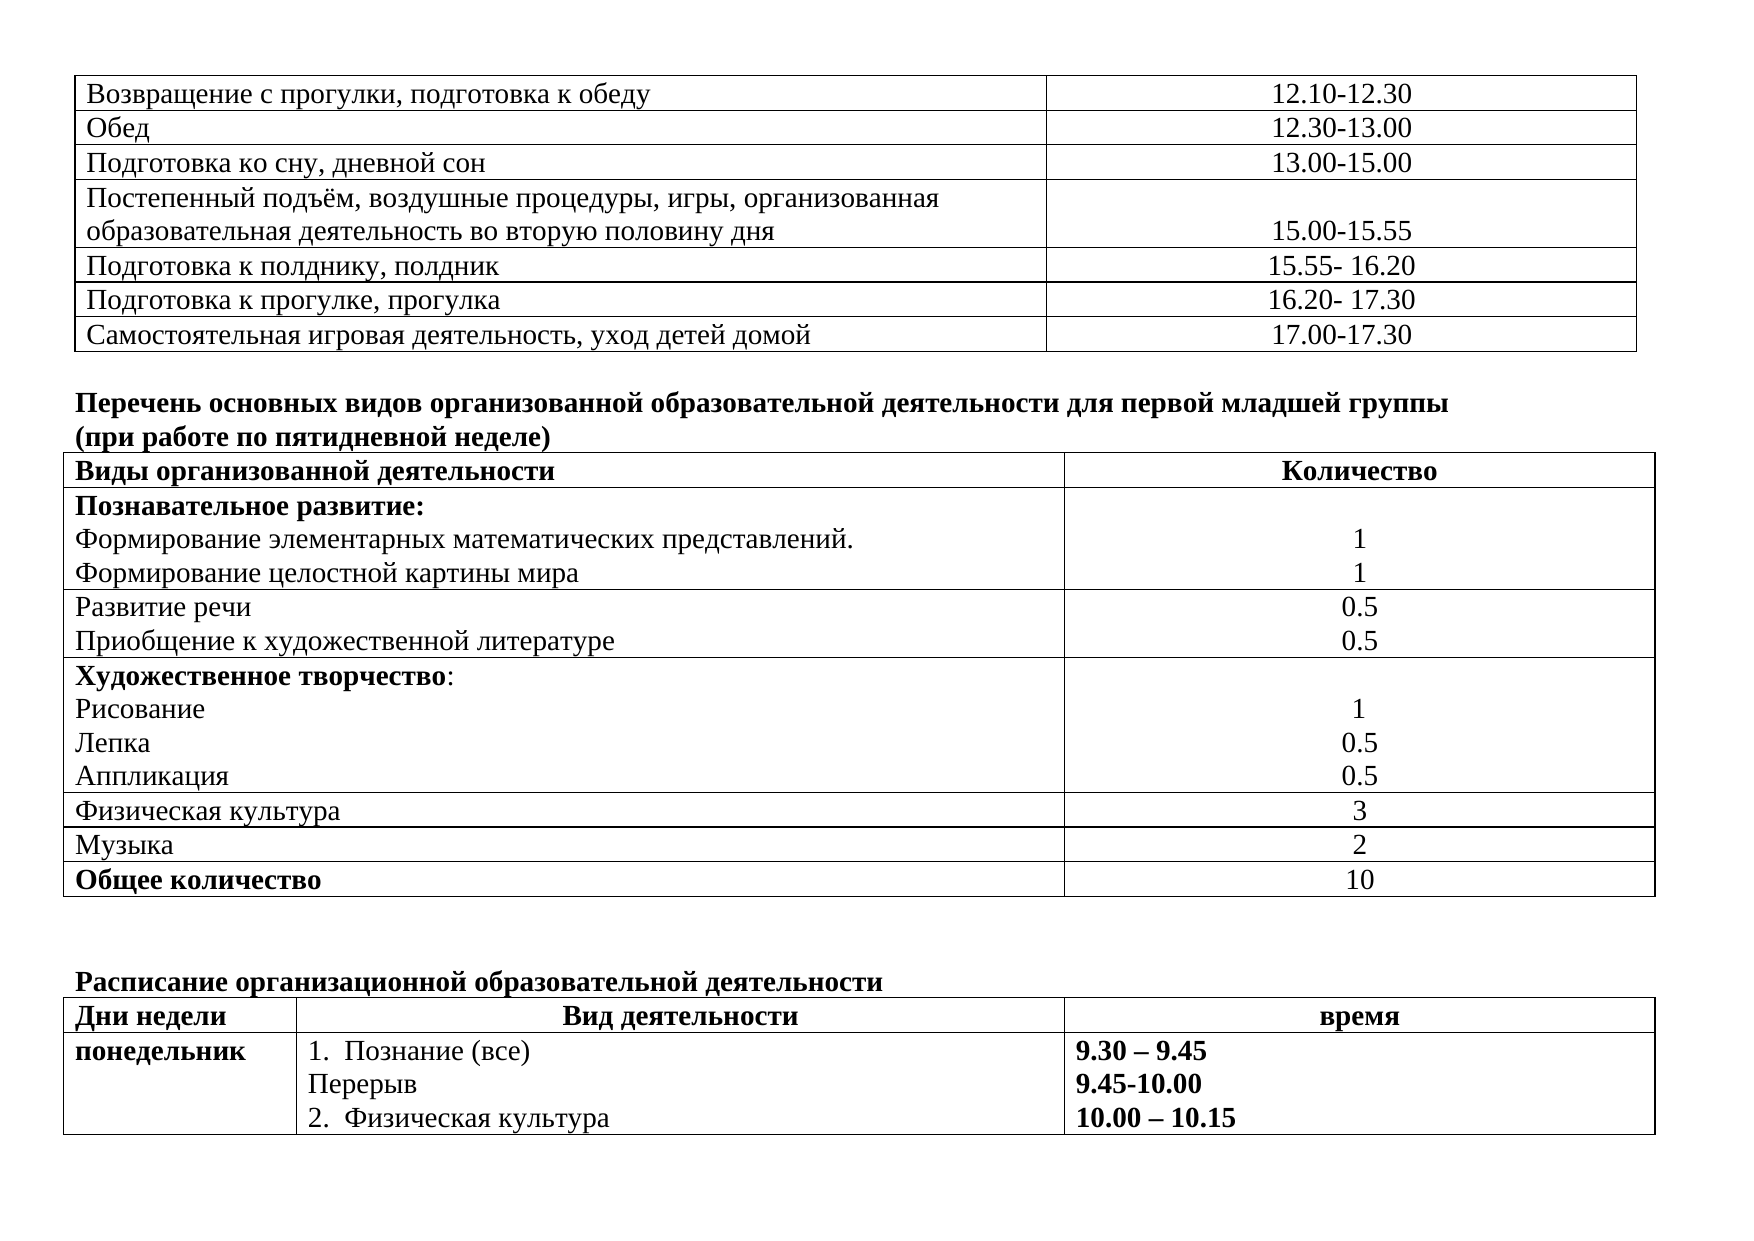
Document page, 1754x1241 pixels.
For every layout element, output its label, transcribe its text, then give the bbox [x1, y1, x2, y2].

table_cell Подготовка к полднику, полдник [76, 248, 1046, 281]
table_cell Общее количество [64, 862, 1064, 896]
table_cell 13.00-15.00 [1047, 145, 1636, 179]
table_cell Музыка [64, 828, 1064, 861]
table_cell Подготовка ко сну, дневной сон [76, 145, 1046, 179]
table_cell понедельник [64, 1033, 296, 1133]
text (при работе по пятидневной неделе) [75, 419, 1679, 452]
table_header время [1065, 998, 1654, 1032]
table_cell Самостоятельная игровая деятельность, уход детей домой [76, 317, 1046, 351]
table_cell Познавательное развитие: Формирование элементарных математических представлений. Формирование целостной картины мира [64, 488, 1064, 588]
table_cell 12.10-12.30 [1047, 76, 1636, 109]
table_cell Возвращение с прогулки, подготовка к обеду [76, 76, 1046, 109]
table_cell Постепенный подъём, воздушные процедуры, игры, организованная образовательная деятельность во вторую половину дня [76, 180, 1046, 247]
table_header Дни недели [64, 998, 296, 1032]
table_cell 1 0.5 0.5 [1065, 658, 1654, 792]
table_cell 1. Познание (все) Перерыв 2. Физическая культура [297, 1033, 1064, 1133]
table_cell Физическая культура [64, 793, 1064, 826]
table_header Виды организованной деятельности [64, 453, 1064, 487]
text Перечень основных видов организованной образовательной деятельности для первой младшей группы [75, 352, 1679, 419]
table_cell 2 [1065, 828, 1654, 861]
table_cell 15.55- 16.20 [1047, 248, 1636, 281]
table_cell 1 1 [1065, 488, 1654, 588]
table_cell 17.00-17.30 [1047, 317, 1636, 351]
table_cell Подготовка к прогулке, прогулка [76, 283, 1046, 316]
table_cell 9.30 – 9.45 9.45-10.00 10.00 – 10.15 [1065, 1033, 1654, 1133]
text Расписание организационной образовательной деятельности [75, 964, 1679, 997]
table_cell 3 [1065, 793, 1654, 826]
table_cell 16.20- 17.30 [1047, 283, 1636, 316]
table_cell Художественное творчество: Рисование Лепка Аппликация [64, 658, 1064, 792]
table_cell 15.00-15.55 [1047, 180, 1636, 247]
table_cell Обед [76, 111, 1046, 144]
table_header Вид деятельности [297, 998, 1064, 1032]
table_header Количество [1065, 453, 1654, 487]
table_cell 0.5 0.5 [1065, 590, 1654, 657]
table_cell 10 [1065, 862, 1654, 896]
table_cell Развитие речи Приобщение к художественной литературе [64, 590, 1064, 657]
table_cell 12.30-13.00 [1047, 111, 1636, 144]
